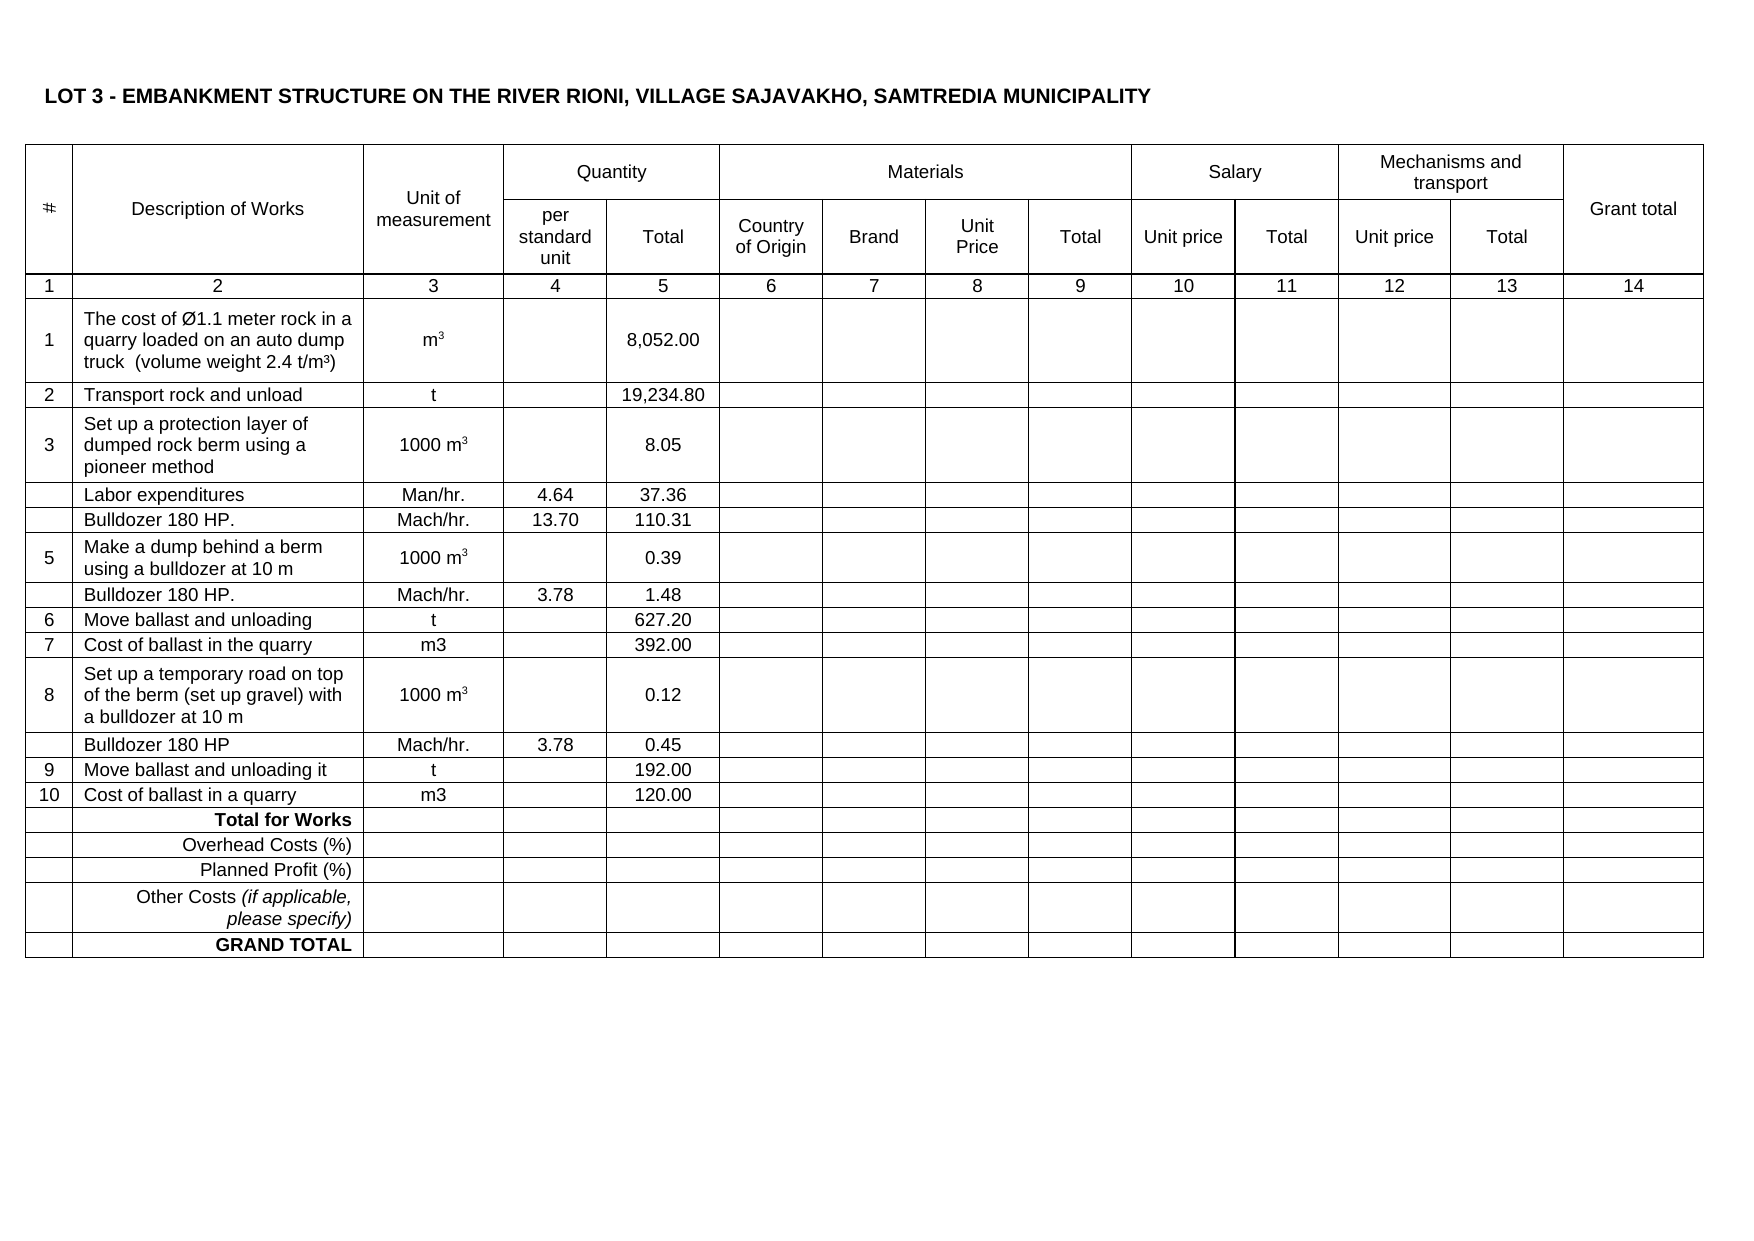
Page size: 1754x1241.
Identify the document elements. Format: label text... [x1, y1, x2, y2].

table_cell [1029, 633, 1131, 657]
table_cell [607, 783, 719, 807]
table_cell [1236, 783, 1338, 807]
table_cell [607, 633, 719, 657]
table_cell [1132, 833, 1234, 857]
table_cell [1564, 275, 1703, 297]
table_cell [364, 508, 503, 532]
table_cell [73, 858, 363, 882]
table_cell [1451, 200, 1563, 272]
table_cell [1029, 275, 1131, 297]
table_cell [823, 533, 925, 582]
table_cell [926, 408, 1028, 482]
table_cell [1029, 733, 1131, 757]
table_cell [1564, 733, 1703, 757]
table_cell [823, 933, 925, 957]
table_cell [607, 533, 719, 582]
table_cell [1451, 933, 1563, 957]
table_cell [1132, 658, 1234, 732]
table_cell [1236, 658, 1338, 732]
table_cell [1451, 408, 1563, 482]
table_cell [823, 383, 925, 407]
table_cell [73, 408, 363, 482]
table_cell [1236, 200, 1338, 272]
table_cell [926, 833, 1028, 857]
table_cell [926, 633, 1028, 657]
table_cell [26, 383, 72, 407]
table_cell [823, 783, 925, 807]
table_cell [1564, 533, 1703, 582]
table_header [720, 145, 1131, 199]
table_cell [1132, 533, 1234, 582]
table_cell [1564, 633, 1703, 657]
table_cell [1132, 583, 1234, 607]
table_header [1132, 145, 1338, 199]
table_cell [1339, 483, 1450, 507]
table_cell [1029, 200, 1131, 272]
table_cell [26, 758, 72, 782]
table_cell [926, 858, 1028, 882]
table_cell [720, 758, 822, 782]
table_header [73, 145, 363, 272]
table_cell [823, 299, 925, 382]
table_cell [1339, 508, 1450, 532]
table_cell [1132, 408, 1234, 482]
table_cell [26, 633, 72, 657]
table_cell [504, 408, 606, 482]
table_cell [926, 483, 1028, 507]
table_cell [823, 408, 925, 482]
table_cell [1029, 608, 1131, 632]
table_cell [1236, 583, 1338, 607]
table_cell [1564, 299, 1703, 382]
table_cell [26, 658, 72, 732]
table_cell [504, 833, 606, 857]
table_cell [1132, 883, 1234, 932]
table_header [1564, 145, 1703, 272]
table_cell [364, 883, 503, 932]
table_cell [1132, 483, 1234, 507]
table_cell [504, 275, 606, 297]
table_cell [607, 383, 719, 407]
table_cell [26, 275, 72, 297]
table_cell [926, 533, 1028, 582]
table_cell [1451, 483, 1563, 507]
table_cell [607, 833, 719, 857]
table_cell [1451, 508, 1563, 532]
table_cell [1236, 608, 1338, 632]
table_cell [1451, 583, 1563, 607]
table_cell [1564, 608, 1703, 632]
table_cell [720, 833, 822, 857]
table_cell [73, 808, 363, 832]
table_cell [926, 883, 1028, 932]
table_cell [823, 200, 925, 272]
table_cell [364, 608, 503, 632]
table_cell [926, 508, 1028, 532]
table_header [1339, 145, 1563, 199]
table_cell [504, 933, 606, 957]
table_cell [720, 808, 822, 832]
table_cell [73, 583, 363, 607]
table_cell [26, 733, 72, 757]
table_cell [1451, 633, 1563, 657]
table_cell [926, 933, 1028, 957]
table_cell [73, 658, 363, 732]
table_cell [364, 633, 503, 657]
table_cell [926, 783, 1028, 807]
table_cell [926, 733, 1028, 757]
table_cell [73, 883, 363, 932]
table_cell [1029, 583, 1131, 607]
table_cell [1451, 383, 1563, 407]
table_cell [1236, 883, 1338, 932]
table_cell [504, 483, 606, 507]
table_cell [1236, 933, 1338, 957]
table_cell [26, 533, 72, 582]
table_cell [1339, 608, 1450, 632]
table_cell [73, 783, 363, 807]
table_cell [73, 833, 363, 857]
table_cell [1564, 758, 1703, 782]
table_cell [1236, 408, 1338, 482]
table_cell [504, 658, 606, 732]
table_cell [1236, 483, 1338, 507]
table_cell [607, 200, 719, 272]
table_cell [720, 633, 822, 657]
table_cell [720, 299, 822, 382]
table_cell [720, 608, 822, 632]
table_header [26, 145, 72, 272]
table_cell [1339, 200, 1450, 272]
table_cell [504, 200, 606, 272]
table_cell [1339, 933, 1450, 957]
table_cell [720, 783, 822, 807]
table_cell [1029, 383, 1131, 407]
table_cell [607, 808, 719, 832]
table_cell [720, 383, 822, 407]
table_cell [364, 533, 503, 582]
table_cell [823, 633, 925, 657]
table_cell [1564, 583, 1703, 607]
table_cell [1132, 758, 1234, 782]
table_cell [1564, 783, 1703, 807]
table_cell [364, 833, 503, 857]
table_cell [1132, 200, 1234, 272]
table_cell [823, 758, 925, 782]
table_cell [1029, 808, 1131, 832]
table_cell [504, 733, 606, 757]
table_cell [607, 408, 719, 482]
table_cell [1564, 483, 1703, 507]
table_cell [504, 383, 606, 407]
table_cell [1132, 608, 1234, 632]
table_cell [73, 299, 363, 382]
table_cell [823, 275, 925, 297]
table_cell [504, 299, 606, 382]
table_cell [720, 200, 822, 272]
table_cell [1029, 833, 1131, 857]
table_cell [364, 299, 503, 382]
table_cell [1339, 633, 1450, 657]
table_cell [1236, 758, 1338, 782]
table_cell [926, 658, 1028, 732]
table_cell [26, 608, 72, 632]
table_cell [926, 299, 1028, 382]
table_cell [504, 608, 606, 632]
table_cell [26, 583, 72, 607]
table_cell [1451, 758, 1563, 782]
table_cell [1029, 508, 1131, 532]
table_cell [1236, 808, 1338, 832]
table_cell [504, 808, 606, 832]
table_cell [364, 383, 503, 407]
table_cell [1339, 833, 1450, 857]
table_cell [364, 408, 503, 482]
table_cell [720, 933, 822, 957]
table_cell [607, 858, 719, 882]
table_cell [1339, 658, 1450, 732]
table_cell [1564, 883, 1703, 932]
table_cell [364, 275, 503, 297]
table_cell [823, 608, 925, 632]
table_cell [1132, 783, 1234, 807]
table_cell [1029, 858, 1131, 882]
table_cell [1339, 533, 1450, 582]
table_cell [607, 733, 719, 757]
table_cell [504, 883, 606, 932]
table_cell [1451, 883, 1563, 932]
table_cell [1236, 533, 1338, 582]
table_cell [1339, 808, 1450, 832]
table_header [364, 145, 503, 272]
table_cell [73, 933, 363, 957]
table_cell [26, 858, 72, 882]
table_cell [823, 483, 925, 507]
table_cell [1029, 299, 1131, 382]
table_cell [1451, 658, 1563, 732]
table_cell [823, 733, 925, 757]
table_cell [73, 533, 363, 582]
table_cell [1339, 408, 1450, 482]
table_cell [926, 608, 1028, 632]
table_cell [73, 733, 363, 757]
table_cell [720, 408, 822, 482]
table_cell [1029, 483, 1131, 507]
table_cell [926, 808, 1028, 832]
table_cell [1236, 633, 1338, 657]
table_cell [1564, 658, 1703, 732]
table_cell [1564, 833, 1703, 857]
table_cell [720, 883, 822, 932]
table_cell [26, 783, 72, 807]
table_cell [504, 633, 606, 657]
text LOT 3 - EMBANKMENT STRUCTURE ON THE RIVER RIONI, VILLAGE SAJAVAKHO, SAMTREDIA MUNICIPALITY [44, 84, 1604, 108]
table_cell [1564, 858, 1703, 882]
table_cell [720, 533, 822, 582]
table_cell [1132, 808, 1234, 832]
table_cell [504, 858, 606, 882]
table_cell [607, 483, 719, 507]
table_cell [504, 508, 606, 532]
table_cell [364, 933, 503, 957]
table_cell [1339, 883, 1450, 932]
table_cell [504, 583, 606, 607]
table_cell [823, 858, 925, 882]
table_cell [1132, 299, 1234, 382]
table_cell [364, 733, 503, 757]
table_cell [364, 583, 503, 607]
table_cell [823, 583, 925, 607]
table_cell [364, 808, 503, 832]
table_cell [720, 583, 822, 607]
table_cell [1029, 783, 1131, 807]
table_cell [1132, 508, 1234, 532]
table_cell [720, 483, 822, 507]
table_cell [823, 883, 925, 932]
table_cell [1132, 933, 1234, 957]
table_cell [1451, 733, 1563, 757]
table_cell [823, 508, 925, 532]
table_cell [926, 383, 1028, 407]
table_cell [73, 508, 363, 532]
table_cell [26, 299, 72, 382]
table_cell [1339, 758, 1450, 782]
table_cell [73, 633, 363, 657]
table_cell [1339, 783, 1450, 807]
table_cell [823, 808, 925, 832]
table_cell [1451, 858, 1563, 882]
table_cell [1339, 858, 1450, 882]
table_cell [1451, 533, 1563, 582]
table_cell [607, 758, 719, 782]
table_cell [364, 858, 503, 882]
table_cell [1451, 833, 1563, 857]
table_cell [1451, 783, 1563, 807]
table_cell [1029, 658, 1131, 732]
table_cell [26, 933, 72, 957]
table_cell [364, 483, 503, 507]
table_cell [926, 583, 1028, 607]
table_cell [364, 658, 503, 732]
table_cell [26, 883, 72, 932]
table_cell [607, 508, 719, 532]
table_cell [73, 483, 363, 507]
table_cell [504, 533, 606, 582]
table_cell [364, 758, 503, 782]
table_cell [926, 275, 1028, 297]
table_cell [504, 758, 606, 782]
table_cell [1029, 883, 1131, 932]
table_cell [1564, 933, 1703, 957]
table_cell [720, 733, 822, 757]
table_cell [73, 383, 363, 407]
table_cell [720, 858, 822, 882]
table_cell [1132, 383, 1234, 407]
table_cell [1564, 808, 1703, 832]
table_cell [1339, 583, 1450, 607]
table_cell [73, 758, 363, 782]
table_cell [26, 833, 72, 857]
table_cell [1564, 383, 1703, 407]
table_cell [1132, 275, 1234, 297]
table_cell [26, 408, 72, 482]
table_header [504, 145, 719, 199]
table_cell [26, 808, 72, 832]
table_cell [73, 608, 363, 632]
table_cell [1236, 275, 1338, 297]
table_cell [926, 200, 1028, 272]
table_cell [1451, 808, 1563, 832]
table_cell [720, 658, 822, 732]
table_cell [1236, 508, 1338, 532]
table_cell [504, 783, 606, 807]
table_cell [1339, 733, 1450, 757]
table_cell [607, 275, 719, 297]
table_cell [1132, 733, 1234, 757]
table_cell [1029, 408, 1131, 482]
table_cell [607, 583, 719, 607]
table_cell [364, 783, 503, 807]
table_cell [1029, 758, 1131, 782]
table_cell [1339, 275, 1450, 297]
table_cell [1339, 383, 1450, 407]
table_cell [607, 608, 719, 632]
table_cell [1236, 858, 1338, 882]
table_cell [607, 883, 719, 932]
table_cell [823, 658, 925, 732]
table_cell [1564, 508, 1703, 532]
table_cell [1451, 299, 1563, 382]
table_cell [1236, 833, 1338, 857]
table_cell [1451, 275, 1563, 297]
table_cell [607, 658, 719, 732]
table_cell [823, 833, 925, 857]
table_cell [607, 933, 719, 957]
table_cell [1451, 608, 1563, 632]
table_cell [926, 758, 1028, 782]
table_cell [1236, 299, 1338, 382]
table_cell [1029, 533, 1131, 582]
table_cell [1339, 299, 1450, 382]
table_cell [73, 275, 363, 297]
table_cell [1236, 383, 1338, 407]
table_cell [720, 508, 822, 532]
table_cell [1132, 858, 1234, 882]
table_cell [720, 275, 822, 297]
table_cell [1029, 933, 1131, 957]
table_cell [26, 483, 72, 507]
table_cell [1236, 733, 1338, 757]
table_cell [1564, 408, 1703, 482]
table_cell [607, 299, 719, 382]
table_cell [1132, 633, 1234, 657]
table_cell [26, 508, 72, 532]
